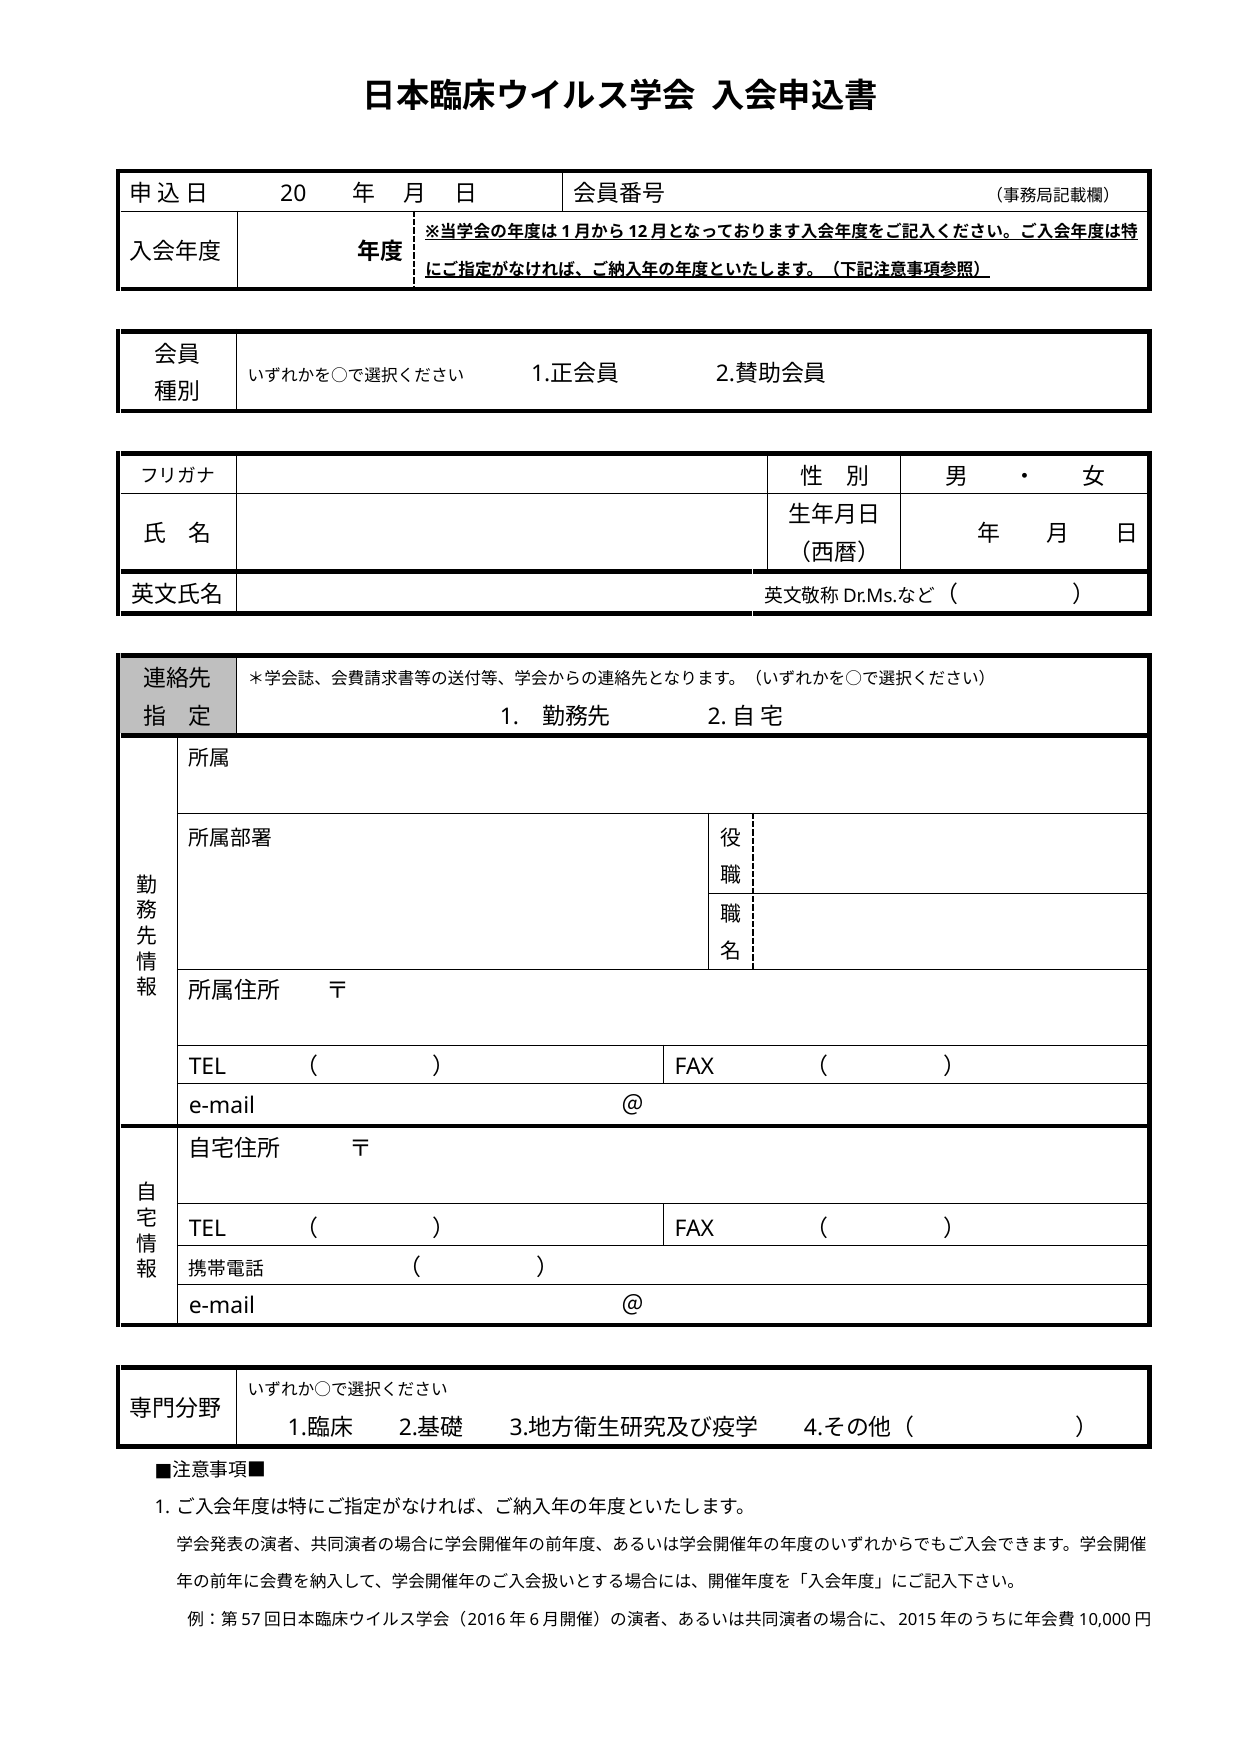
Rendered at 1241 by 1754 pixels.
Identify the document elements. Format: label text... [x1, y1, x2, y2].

table_cell TEL （ ） [178, 1046, 663, 1083]
text 日本臨床ウイルス学会 入会申込書 [89, 56, 1152, 131]
table_cell ※当学会の年度は1月から12月となっております入会年度をご記入ください。ご入会年度は特にご指定がなければ、ご納入年の年度といたします。（下記注意事項参照） [414, 212, 1147, 287]
table_cell 氏 名 [120, 494, 236, 569]
text 1. ご入会年度は特にご指定がなければ、ご納入年の年度といたします。 [89, 1487, 1152, 1524]
table_cell e-mail ＠ [178, 1084, 1147, 1123]
table_cell 英文敬称Dr.Ms.など（ ） [753, 574, 1147, 611]
table_cell 英文氏名 [120, 570, 236, 611]
table_cell 所属 [178, 738, 1147, 813]
table_cell 入会年度 [120, 212, 237, 287]
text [187, 1599, 1152, 1637]
table_cell 勤 務 先 情 報 [120, 734, 177, 1123]
table_cell 年度 [238, 212, 414, 287]
table_cell [237, 494, 767, 569]
table_cell [118, 1324, 1149, 1365]
text ■注意事項■ [89, 1449, 1152, 1487]
table_cell [237, 456, 767, 493]
table_cell 携帯電話 （ ） [178, 1246, 1147, 1284]
table_cell フリガナ [120, 452, 236, 493]
table_cell FAX （ ） [664, 1046, 1147, 1083]
table_cell [118, 288, 1149, 329]
table_cell 年 月 日 [901, 494, 1147, 569]
table_cell 自宅住所 〒 [178, 1128, 1147, 1203]
table_cell 所属部署 [178, 814, 708, 968]
table_cell 性 別 [768, 456, 900, 493]
table_cell 専門分野 [120, 1366, 236, 1444]
table_header 申 込 日 20 年 月 日 [120, 173, 562, 211]
table_cell [753, 894, 1147, 968]
table_cell いずれかを○で選択ください 1.正会員 2.賛助会員 [237, 334, 1147, 408]
table_cell ＊学会誌、会費請求書等の送付等、学会からの連絡先となります。（いずれかを○で選択ください） 1. 勤務先 2. 自 宅 [237, 658, 1147, 733]
table_cell 連絡先 指 定 [120, 654, 236, 733]
table_cell 職名 [709, 894, 753, 968]
text 学会発表の演者、共同演者の場合に学会開催年の前年度、あるいは学会開催年の年度のいずれからでもご入会できます。学会開催年の前年に会費を納入して、学会開催年のご入会扱いとする場合には、開催年度を「入会年度」にご記入下さい。 [176, 1524, 1152, 1599]
table_cell [753, 814, 1147, 892]
table_cell 役 職 [709, 814, 753, 892]
table_cell いずれか○で選択ください 1.臨床 2.基礎 3.地方衛生研究及び疫学 4.その他（ ） [237, 1370, 1147, 1444]
table_cell FAX （ ） [664, 1204, 1147, 1245]
table_cell [118, 612, 1149, 653]
table_cell 会員 種別 [120, 330, 236, 408]
table_cell [118, 410, 1149, 451]
table_cell [237, 574, 752, 611]
table_cell TEL （ ） [178, 1204, 663, 1245]
table_cell 生年月日 （西暦） [768, 494, 900, 569]
table_cell 自 宅 情 報 [120, 1125, 177, 1322]
table_cell 男 ・ 女 [901, 456, 1147, 493]
table_cell 所属住所 〒 [178, 970, 1147, 1044]
table_cell e-mail ＠ [178, 1285, 1147, 1322]
table_header 会員番号 （事務局記載欄） [563, 173, 1147, 211]
